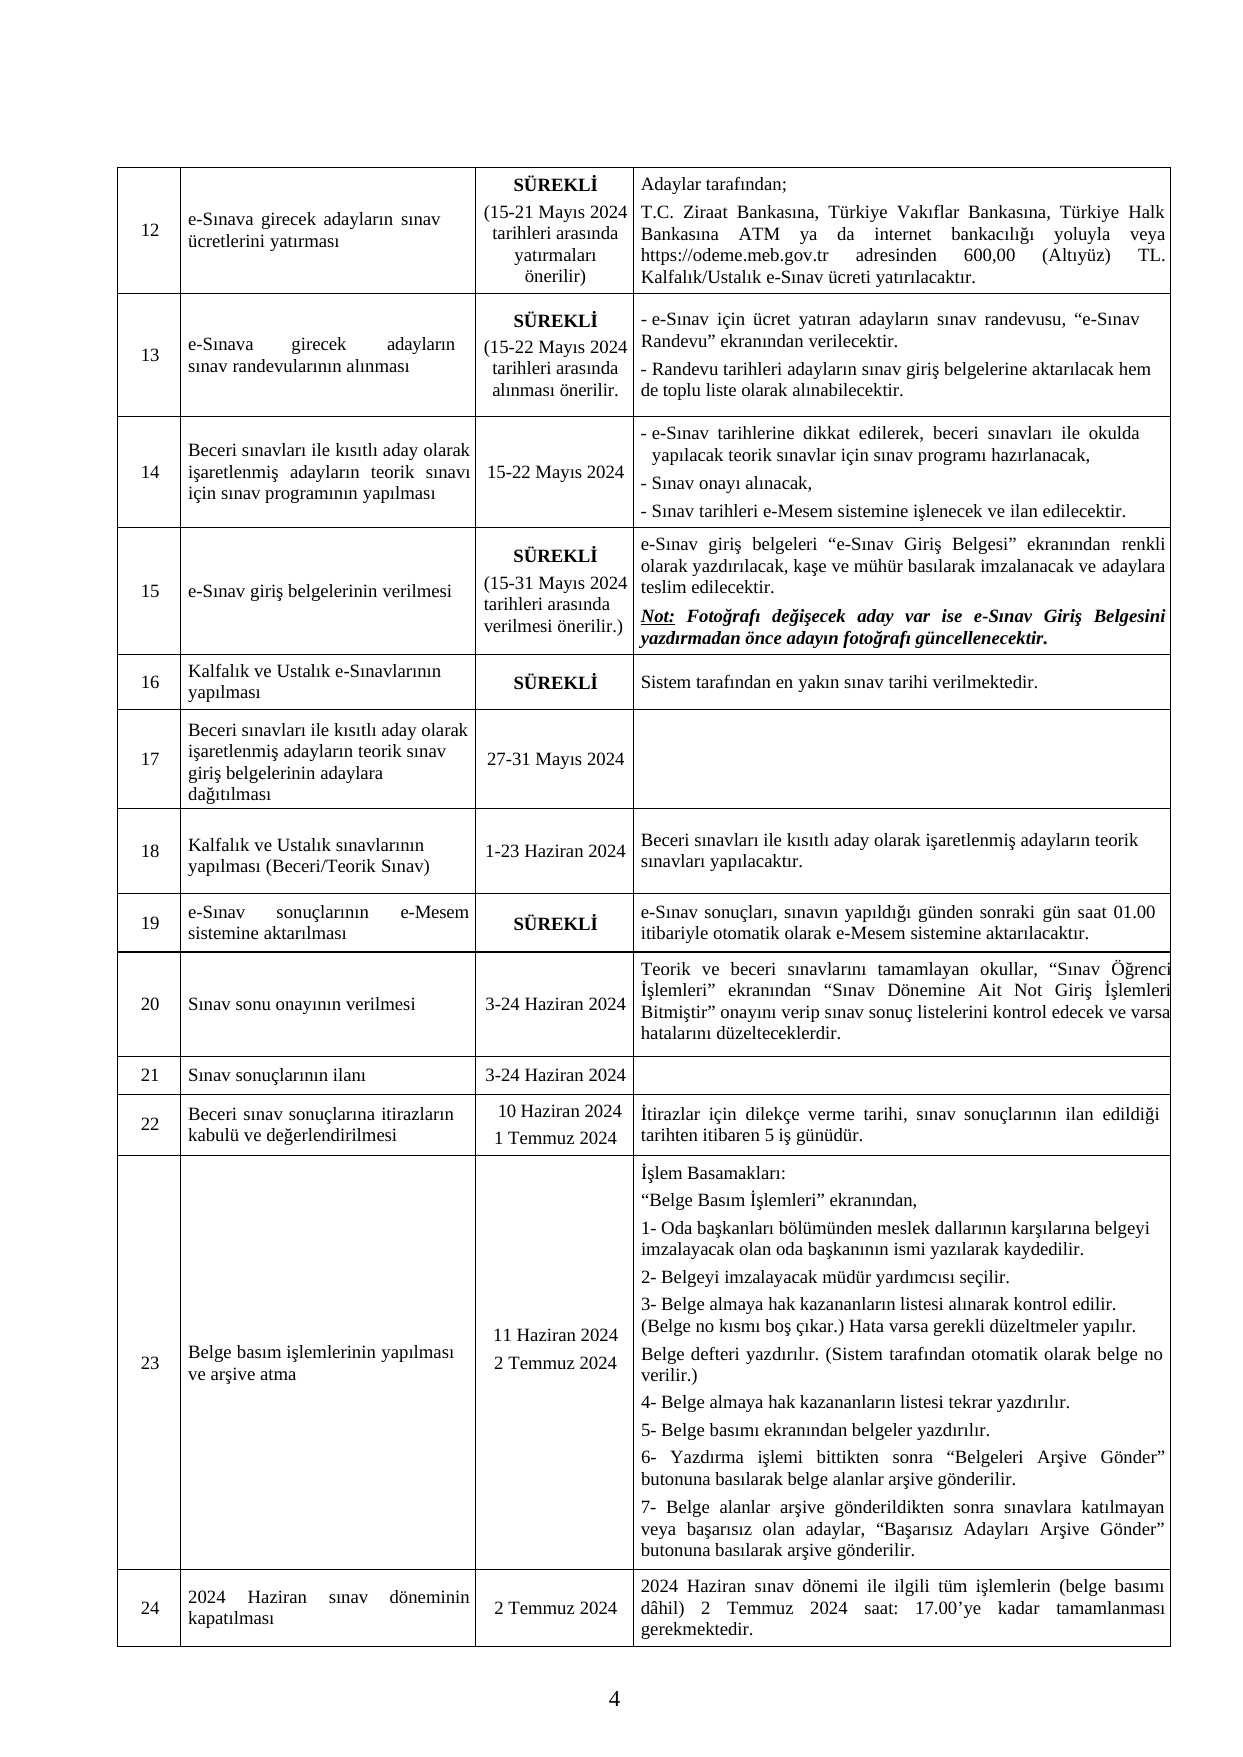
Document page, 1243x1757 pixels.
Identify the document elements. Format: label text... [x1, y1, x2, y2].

table_cell 21 [118, 1057, 180, 1093]
table_cell 2 Temmuz 2024 [476, 1570, 633, 1646]
table_cell 17 [118, 710, 180, 808]
table_cell 15 [118, 528, 180, 653]
table_cell 22 [118, 1095, 180, 1155]
table_cell Beceri sınavları ile kısıtlı aday olarak işaretlenmiş adayların teorik sınavları yapılacaktır. [634, 809, 1170, 893]
table_cell İşlem Basamakları: “Belge Basım İşlemleri” ekranından, 1- Oda başkanları bölümünden meslek dallarının karşılarına belgeyi imzalayacak olan oda başkanının ismi yazılarak kaydedilir. 2- Belgeyi imzalayacak müdür yardımcısı seçilir. 3- Belge almaya hak kazananların listesi alınarak kontrol edilir. (Belge no kısmı boş çıkar.) Hata varsa gerekli düzeltmeler yapılır. Belge defteri yazdırılır. (Sistem tarafından otomatik olarak belge no verilir.) 4- Belge almaya hak kazananların listesi tekrar yazdırılır. 5- Belge basımı ekranından belgeler yazdırılır. 6- Yazdırma işlemi bittikten sonra “Belgeleri Arşive Gönder” butonuna basılarak belge alanlar arşive gönderilir. 7- Belge alanlar arşive gönderildikten sonra sınavlara katılmayan veya başarısız olan adaylar, “Başarısız Adayları Arşive Gönder” butonuna basılarak arşive gönderilir. [634, 1156, 1170, 1569]
table_cell 19 [118, 894, 180, 951]
table_cell 16 [118, 655, 180, 709]
table_cell [634, 1057, 1170, 1093]
table_cell 1-23 Haziran 2024 [476, 809, 633, 893]
table_header e-Sınava girecek adayların sınav ücretlerini yatırması [181, 168, 475, 293]
table_cell SÜREKLİ [476, 894, 633, 951]
table_cell 18 [118, 809, 180, 893]
table_cell [634, 710, 1170, 808]
table_cell 15-22 Mayıs 2024 [476, 417, 633, 527]
table_header 12 [118, 168, 180, 293]
table_cell SÜREKLİ (15-31 Mayıs 2024 tarihleri arasında verilmesi önerilir.) [476, 528, 633, 653]
table_cell Belge basım işlemlerinin yapılması ve arşive atma [181, 1156, 475, 1569]
table_cell e-Sınav giriş belgelerinin verilmesi [181, 528, 475, 653]
table_cell Sınav sonu onayının verilmesi [181, 953, 475, 1056]
table_cell e-Sınav giriş belgeleri “e-Sınav Giriş Belgesi” ekranından renkli olarak yazdırılacak, kaşe ve mühür basılarak imzalanacak ve adaylara teslim edilecektir. Not: Fotoğrafı değişecek aday var ise e-Sınav Giriş Belgesini yazdırmadan önce adayın fotoğrafı güncellenecektir. [634, 528, 1170, 653]
table_cell Sınav sonuçlarının ilanı [181, 1057, 475, 1093]
table_cell Beceri sınavları ile kısıtlı aday olarak işaretlenmiş adayların teorik sınavı için sınav programının yapılması [181, 417, 475, 527]
table_cell Teorik ve beceri sınavlarını tamamlayan okullar, “Sınav Öğrenci İşlemleri” ekranından “Sınav Dönemine Ait Not Giriş İşlemleri Bitmiştir” onayını verip sınav sonuç listelerini kontrol edecek ve varsa hatalarını düzelteceklerdir. [634, 953, 1170, 1056]
table_header Adaylar tarafından; T.C. Ziraat Bankasına, Türkiye Vakıflar Bankasına, Türkiye Halk Bankasına ATM ya da internet bankacılığı yoluyla veya https://odeme.meb.gov.tr adresinden 600,00 (Altıyüz) TL. Kalfalık/Ustalık e-Sınav ücreti yatırılacaktır. [634, 168, 1170, 293]
table_cell 2024 Haziran sınav dönemi ile ilgili tüm işlemlerin (belge basımı dâhil) 2 Temmuz 2024 saat: 17.00’ye kadar tamamlanması gerekmektedir. [634, 1570, 1170, 1646]
table_cell 23 [118, 1156, 180, 1569]
table_cell 14 [118, 417, 180, 527]
table_cell 3-24 Haziran 2024 [476, 1057, 633, 1093]
table_cell Kalfalık ve Ustalık sınavlarının yapılması (Beceri/Teorik Sınav) [181, 809, 475, 893]
table_cell 10 Haziran 2024 1 Temmuz 2024 [476, 1095, 633, 1155]
table_cell Beceri sınavları ile kısıtlı aday olarak işaretlenmiş adayların teorik sınav giriş belgelerinin adaylara dağıtılması [181, 710, 475, 808]
table_cell SÜREKLİ [476, 655, 633, 709]
table_cell e-Sınav için ücret yatıran adayların sınav randevusu, “e-Sınav Randevu” ekranından verilecektir. Randevu tarihleri adayların sınav giriş belgelerine aktarılacak hem de toplu liste olarak alınabilecektir. [634, 294, 1170, 416]
table_cell Beceri sınav sonuçlarına itirazların kabulü ve değerlendirilmesi [181, 1095, 475, 1155]
table_cell 24 [118, 1570, 180, 1646]
table_cell Sistem tarafından en yakın sınav tarihi verilmektedir. [634, 655, 1170, 709]
table_header SÜREKLİ (15-21 Mayıs 2024 tarihleri arasında yatırmaları önerilir) [476, 168, 633, 293]
table_cell 3-24 Haziran 2024 [476, 953, 633, 1056]
table_cell e-Sınav sonuçları, sınavın yapıldığı günden sonraki gün saat 01.00 itibariyle otomatik olarak e-Mesem sistemine aktarılacaktır. [634, 894, 1170, 951]
table_cell 13 [118, 294, 180, 416]
table_cell e-Sınava girecek adayların sınav randevularının alınması [181, 294, 475, 416]
table_cell 27-31 Mayıs 2024 [476, 710, 633, 808]
table_cell 11 Haziran 2024 2 Temmuz 2024 [476, 1156, 633, 1569]
table_cell 20 [118, 953, 180, 1056]
table_cell e-Sınav sonuçlarının e-Mesem sistemine aktarılması [181, 894, 475, 951]
table_cell 2024 Haziran sınav döneminin kapatılması [181, 1570, 475, 1646]
table_cell İtirazlar için dilekçe verme tarihi, sınav sonuçlarının ilan edildiği tarihten itibaren 5 iş günüdür. [634, 1095, 1170, 1155]
table_cell Kalfalık ve Ustalık e-Sınavlarının yapılması [181, 655, 475, 709]
table_cell e-Sınav tarihlerine dikkat edilerek, beceri sınavları ile okulda yapılacak teorik sınavlar için sınav programı hazırlanacak, Sınav onayı alınacak, Sınav tarihleri e-Mesem sistemine işlenecek ve ilan edilecektir. [634, 417, 1170, 527]
table_cell SÜREKLİ (15-22 Mayıs 2024 tarihleri arasında alınması önerilir. [476, 294, 633, 416]
